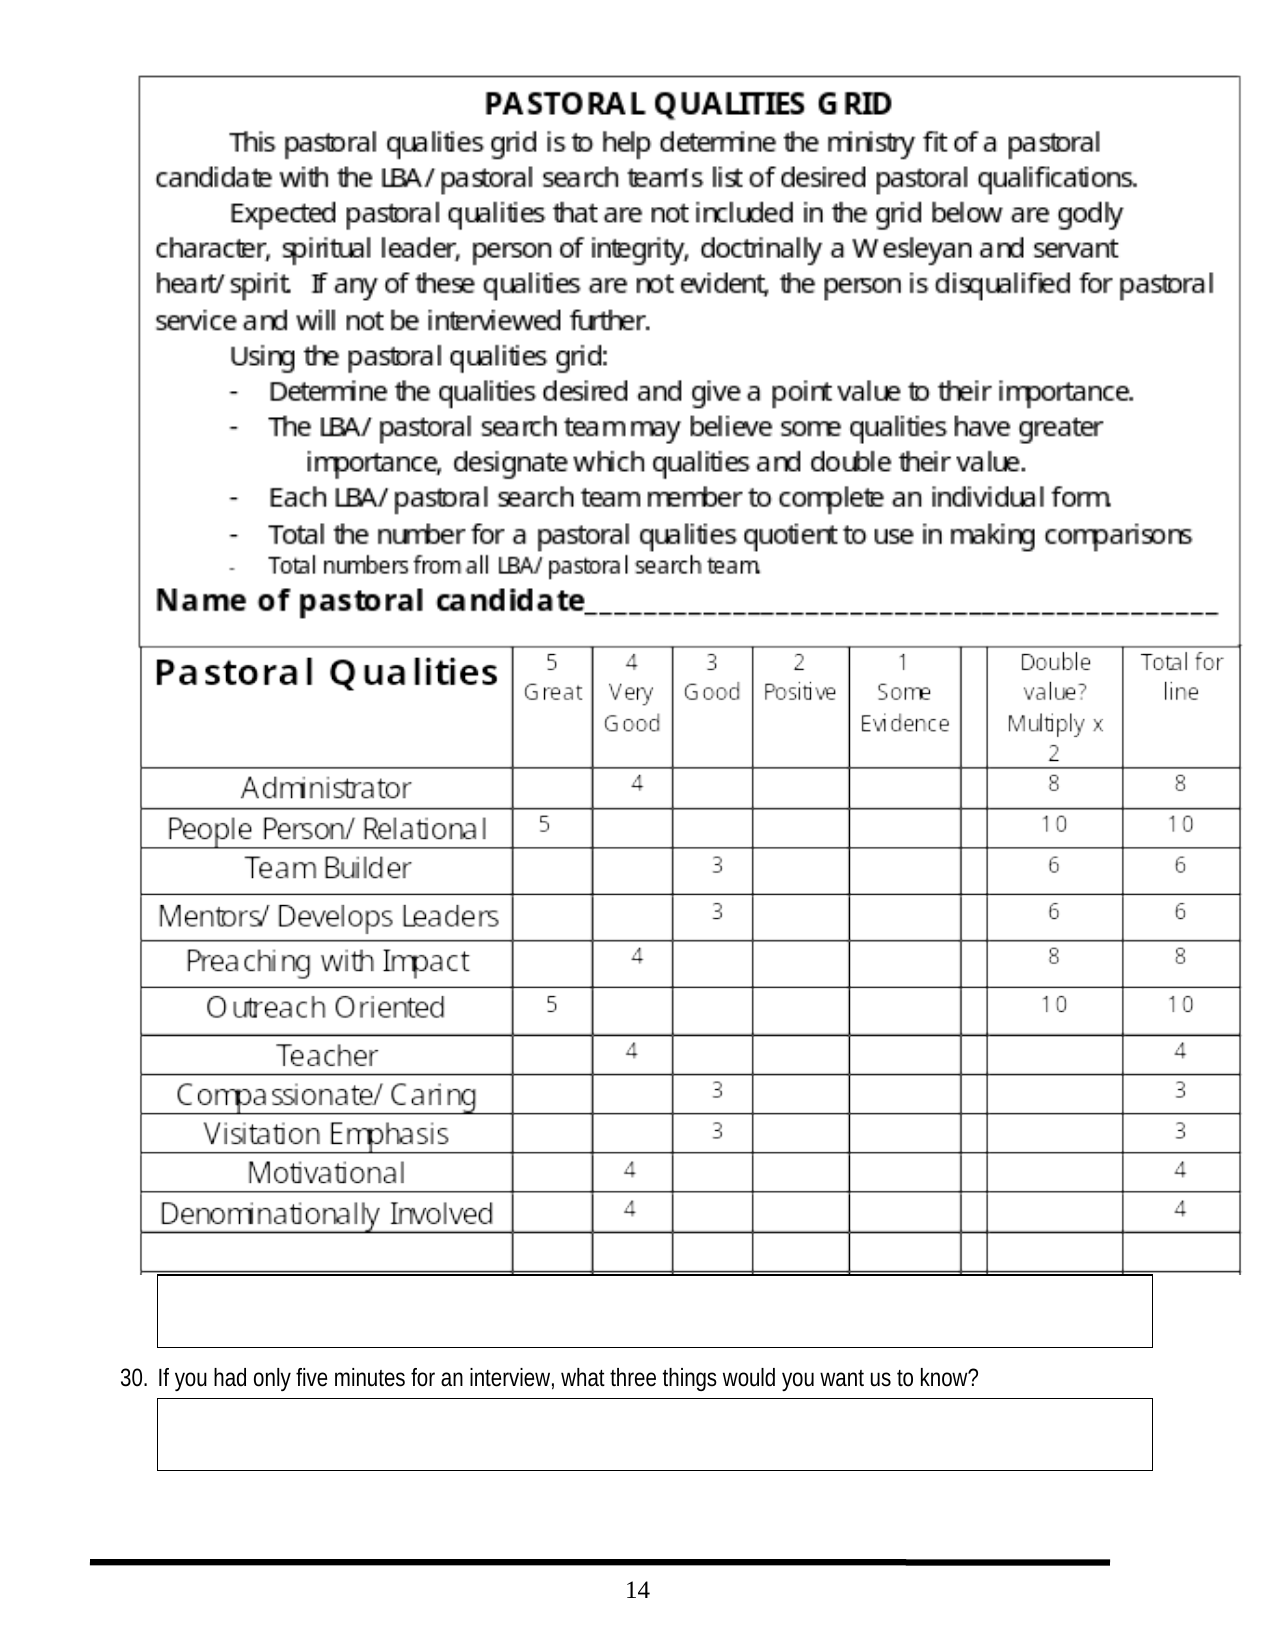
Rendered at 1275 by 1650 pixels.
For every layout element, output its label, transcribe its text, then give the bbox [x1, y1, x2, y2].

list If you had only five minutes for an interview, what three things would you want us to know? [120, 1363, 1155, 1392]
